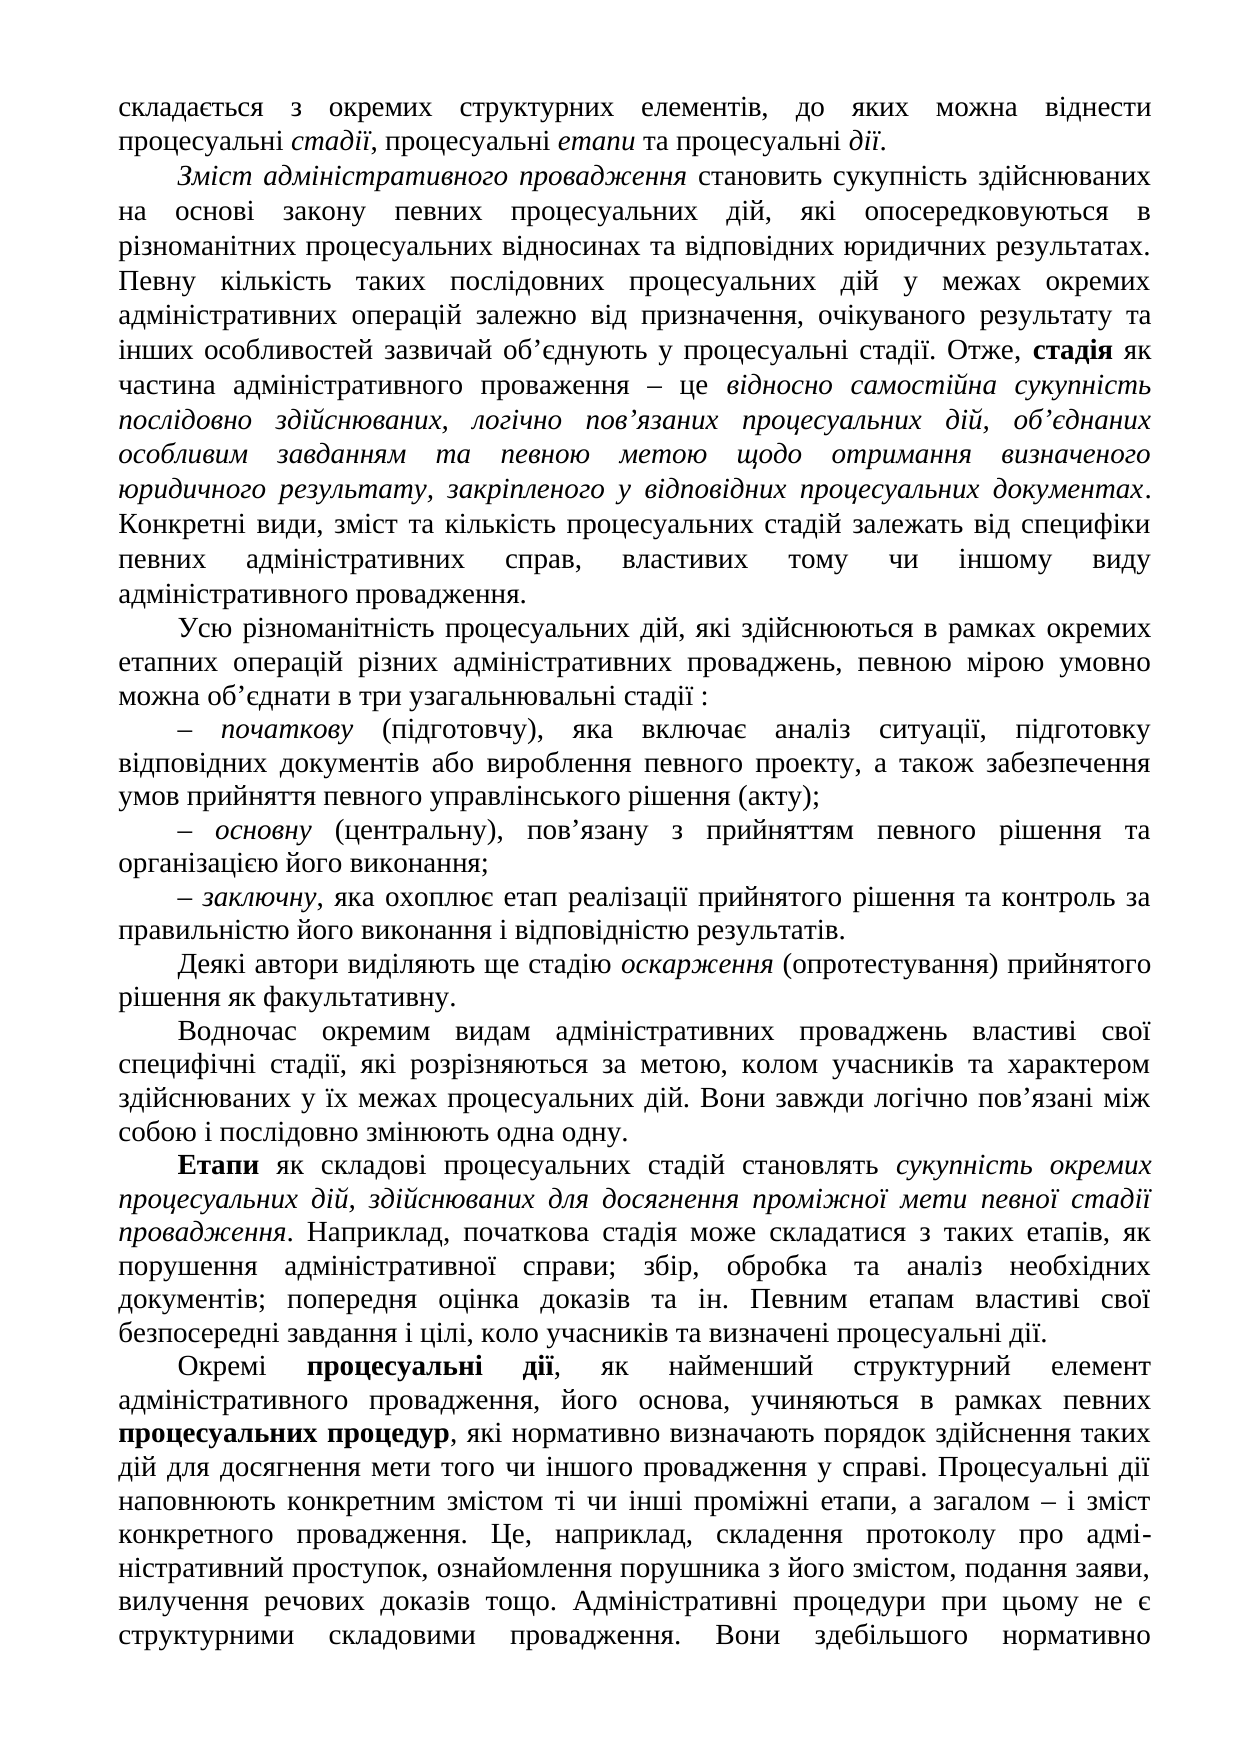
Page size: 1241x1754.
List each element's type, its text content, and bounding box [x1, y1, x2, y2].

text Усю різноманітність процесуальних дій, які здійснюються в рамках окремих етапних операцій різних адміністративних проваджень, певною мірою умовно можна об’єднати в три узагальнювальні стадії : [118, 611, 1152, 711]
text Водночас окремим видам адміністративних проваджень властиві свої специфічні стадії, які розрізняються за метою, колом учасників та характером здійснюваних у їх межах процесуальних дій. Вони завжди логічно пов’язані між собою і послідовно змінюють одна одну. [118, 1013, 1152, 1147]
text Зміст адміністративного провадження становить сукупність здійснюваних на основі закону певних процесуальних дій, які опосередковуються в різноманітних процесуальних відносинах та відповідних юридичних результатах. Певну кількість таких послідовних процесуальних дій у межах окремих адміністративних операцій залежно від призначення, очікуваного результату та інших особливостей зазвичай об’єднують у процесуальні стадії. Отже, стадія як частина адміністративного проваження – це відносно самостійна сукупність послідовно здійснюваних, логічно пов’язаних процесуальних дій, об’єднаних особливим завданням та певною метою щодо отримання визначеного юридичного результату, закріпленого у відповідних процесуальних документах. Конкретні види, зміст та кількість процесуальних стадій залежать від специфіки певних адміністративних справ, властивих тому чи іншому виду адміністративного провадження. [118, 158, 1152, 609]
text – заключну, яка охоплює етап реалізації прийнятого рішення та контроль за правильністю його виконання і відповідністю результатів. [118, 879, 1152, 946]
text – початкову (підготовчу), яка включає аналіз ситуації, підготовку відповідних документів або вироблення певного проекту, а також забезпечення умов прийняття певного управлінського рішення (акту); [118, 711, 1152, 812]
text Деякі автори виділяють ще стадію оскарження (опротестування) прийнятого рішення як факультативну. [118, 946, 1152, 1013]
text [118, 89, 1152, 157]
text Етапи як складові процесуальних стадій становлять сукупність окремих процесуальних дій, здійснюваних для досягнення проміжної мети певної стадії провадження. Наприклад, початкова стадія може складатися з таких етапів, як порушення адміністративної справи; збір, обробка та аналіз необхідних документів; попередня оцінка доказів та ін. Певним етапам властиві свої безпосередні завдання і цілі, коло учасників та визначені процесуальні дії. [118, 1147, 1152, 1348]
text – основну (центральну), пов’язану з прийняттям певного рішення та організацією його виконання; [118, 812, 1152, 879]
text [118, 1348, 1152, 1650]
